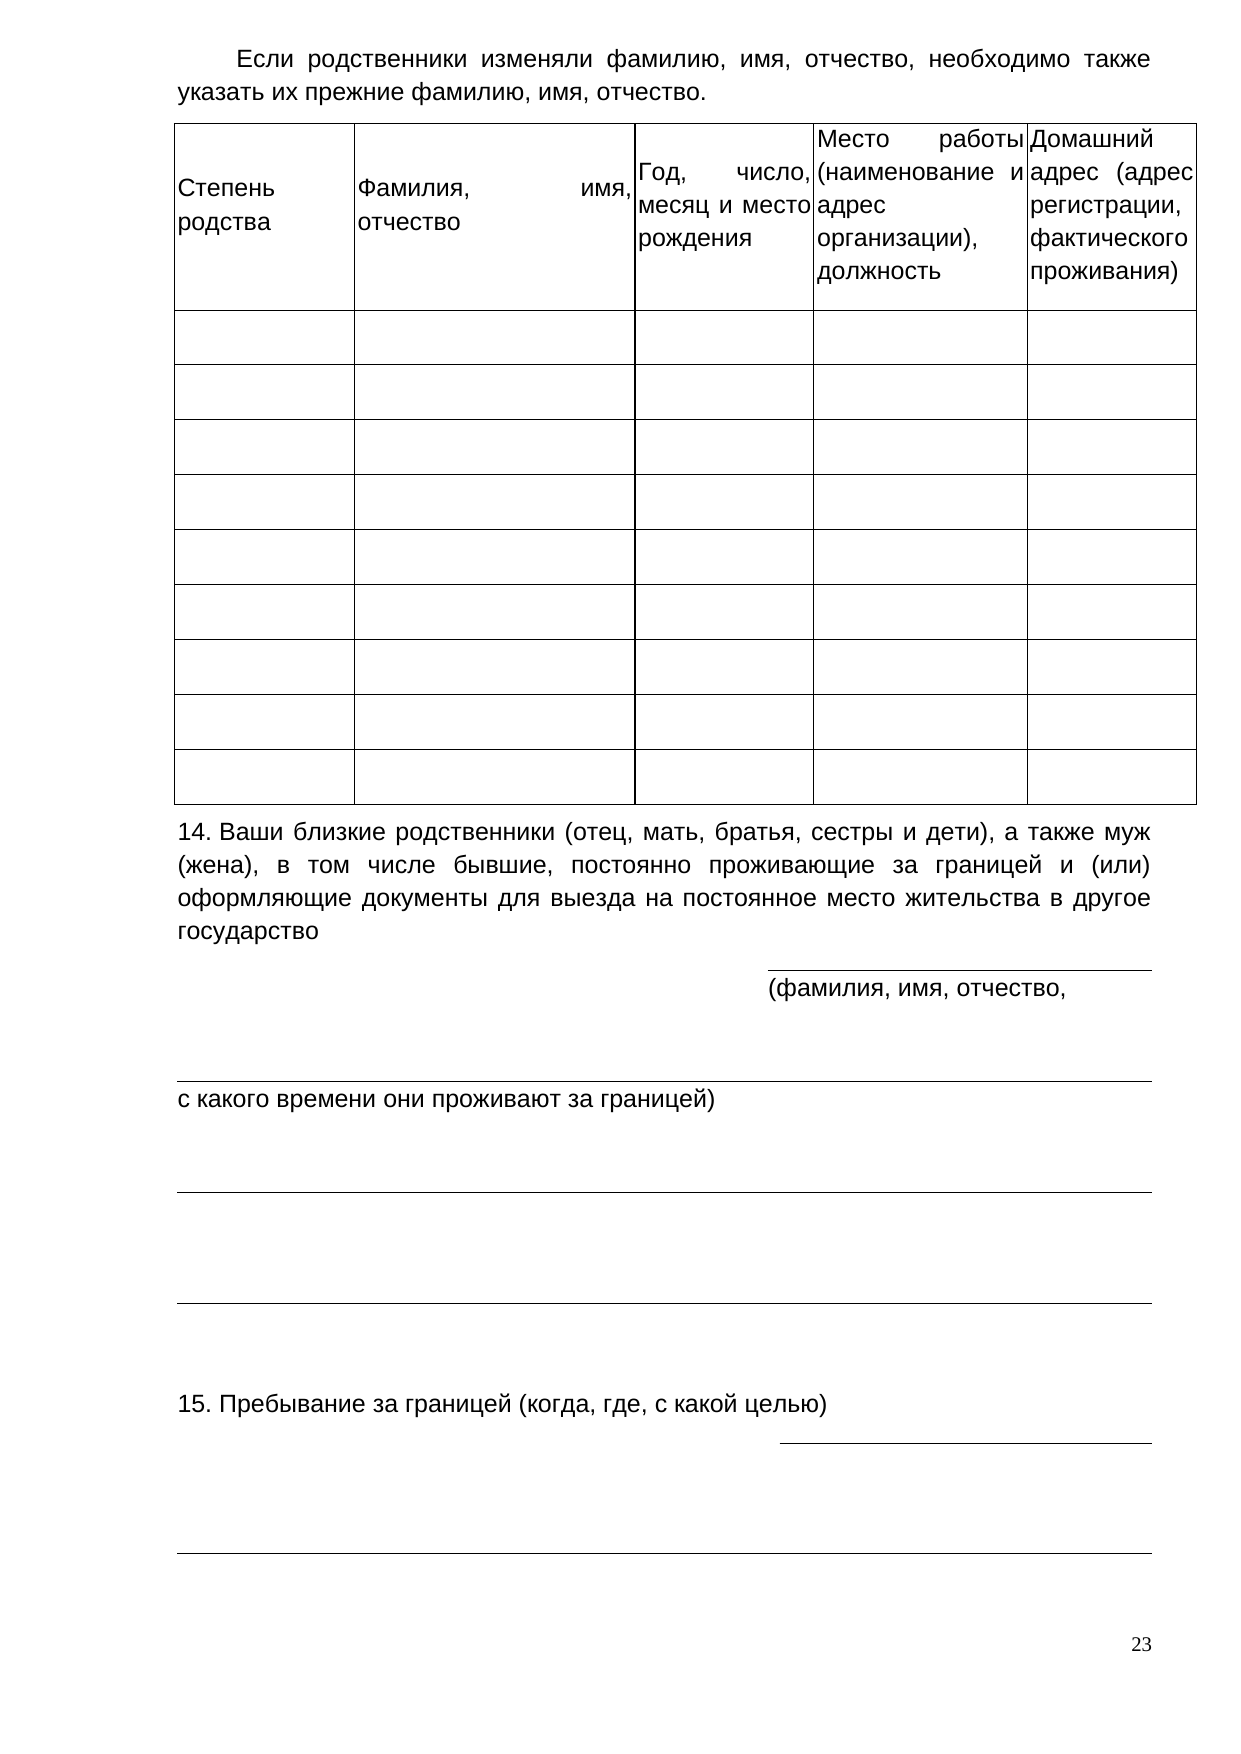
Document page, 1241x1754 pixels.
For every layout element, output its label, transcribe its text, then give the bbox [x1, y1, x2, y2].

table_cell [814, 475, 1027, 529]
table_cell [175, 530, 354, 584]
table_cell [175, 640, 354, 694]
table_cell [355, 311, 634, 364]
table_cell [355, 750, 634, 803]
table_cell [636, 585, 813, 639]
table_cell [636, 365, 813, 419]
table_cell [175, 585, 354, 639]
text 14. Ваши близкие родственники (отец, мать, братья, сестры и дети), а также муж (жена), в том числе бывшие, постоянно проживающие за границей и (или) оформляющие документы для выезда на постоянное место жительства в другое государство [177, 817, 1152, 945]
table_cell [814, 311, 1027, 364]
table_cell [355, 475, 634, 529]
table_cell [1028, 585, 1196, 639]
table_cell [355, 365, 634, 419]
table_cell [355, 695, 634, 749]
table_cell [636, 640, 813, 694]
table_cell [175, 750, 354, 803]
table_cell [814, 695, 1027, 749]
table_header Домашний адрес (адрес регистрации, фактического проживания) [1028, 124, 1196, 309]
table_header Место работы (наименование и адрес организации), должность [814, 124, 1027, 309]
table_header Год, число, месяц и место рождения [636, 124, 813, 309]
table_cell [1028, 750, 1196, 803]
table_cell [636, 420, 813, 474]
table_cell [1028, 420, 1196, 474]
table_cell [1028, 311, 1196, 364]
table_cell [175, 365, 354, 419]
table_cell [355, 420, 634, 474]
table_header Степень родства [175, 124, 354, 309]
table_cell [814, 530, 1027, 584]
table_cell [814, 585, 1027, 639]
table_cell [636, 475, 813, 529]
table_cell [175, 311, 354, 364]
table_cell [175, 475, 354, 529]
table_cell [355, 530, 634, 584]
table_header Фамилия, имя, отчество [355, 124, 634, 309]
table_cell [636, 311, 813, 364]
table_cell [1028, 365, 1196, 419]
table_cell [1028, 695, 1196, 749]
table_cell [175, 420, 354, 474]
table_cell [814, 365, 1027, 419]
table_cell [355, 640, 634, 694]
table_cell [814, 750, 1027, 803]
table_cell [355, 585, 634, 639]
table_cell [814, 420, 1027, 474]
table_cell [175, 695, 354, 749]
text (фамилия, имя, отчество, [768, 971, 1152, 1002]
table_cell [1028, 475, 1196, 529]
table_cell [636, 750, 813, 803]
table_cell [636, 695, 813, 749]
text Если родственники изменяли фамилию, имя, отчество, необходимо также указать их прежние фамилию, имя, отчество. [177, 44, 1152, 106]
text 15. Пребывание за границей (когда, где, с какой целью) [177, 1389, 1152, 1417]
text с какого времени они проживают за границей) [177, 1082, 1152, 1113]
table_cell [814, 640, 1027, 694]
table_cell [636, 530, 813, 584]
table_cell [1028, 640, 1196, 694]
table_cell [1028, 530, 1196, 584]
